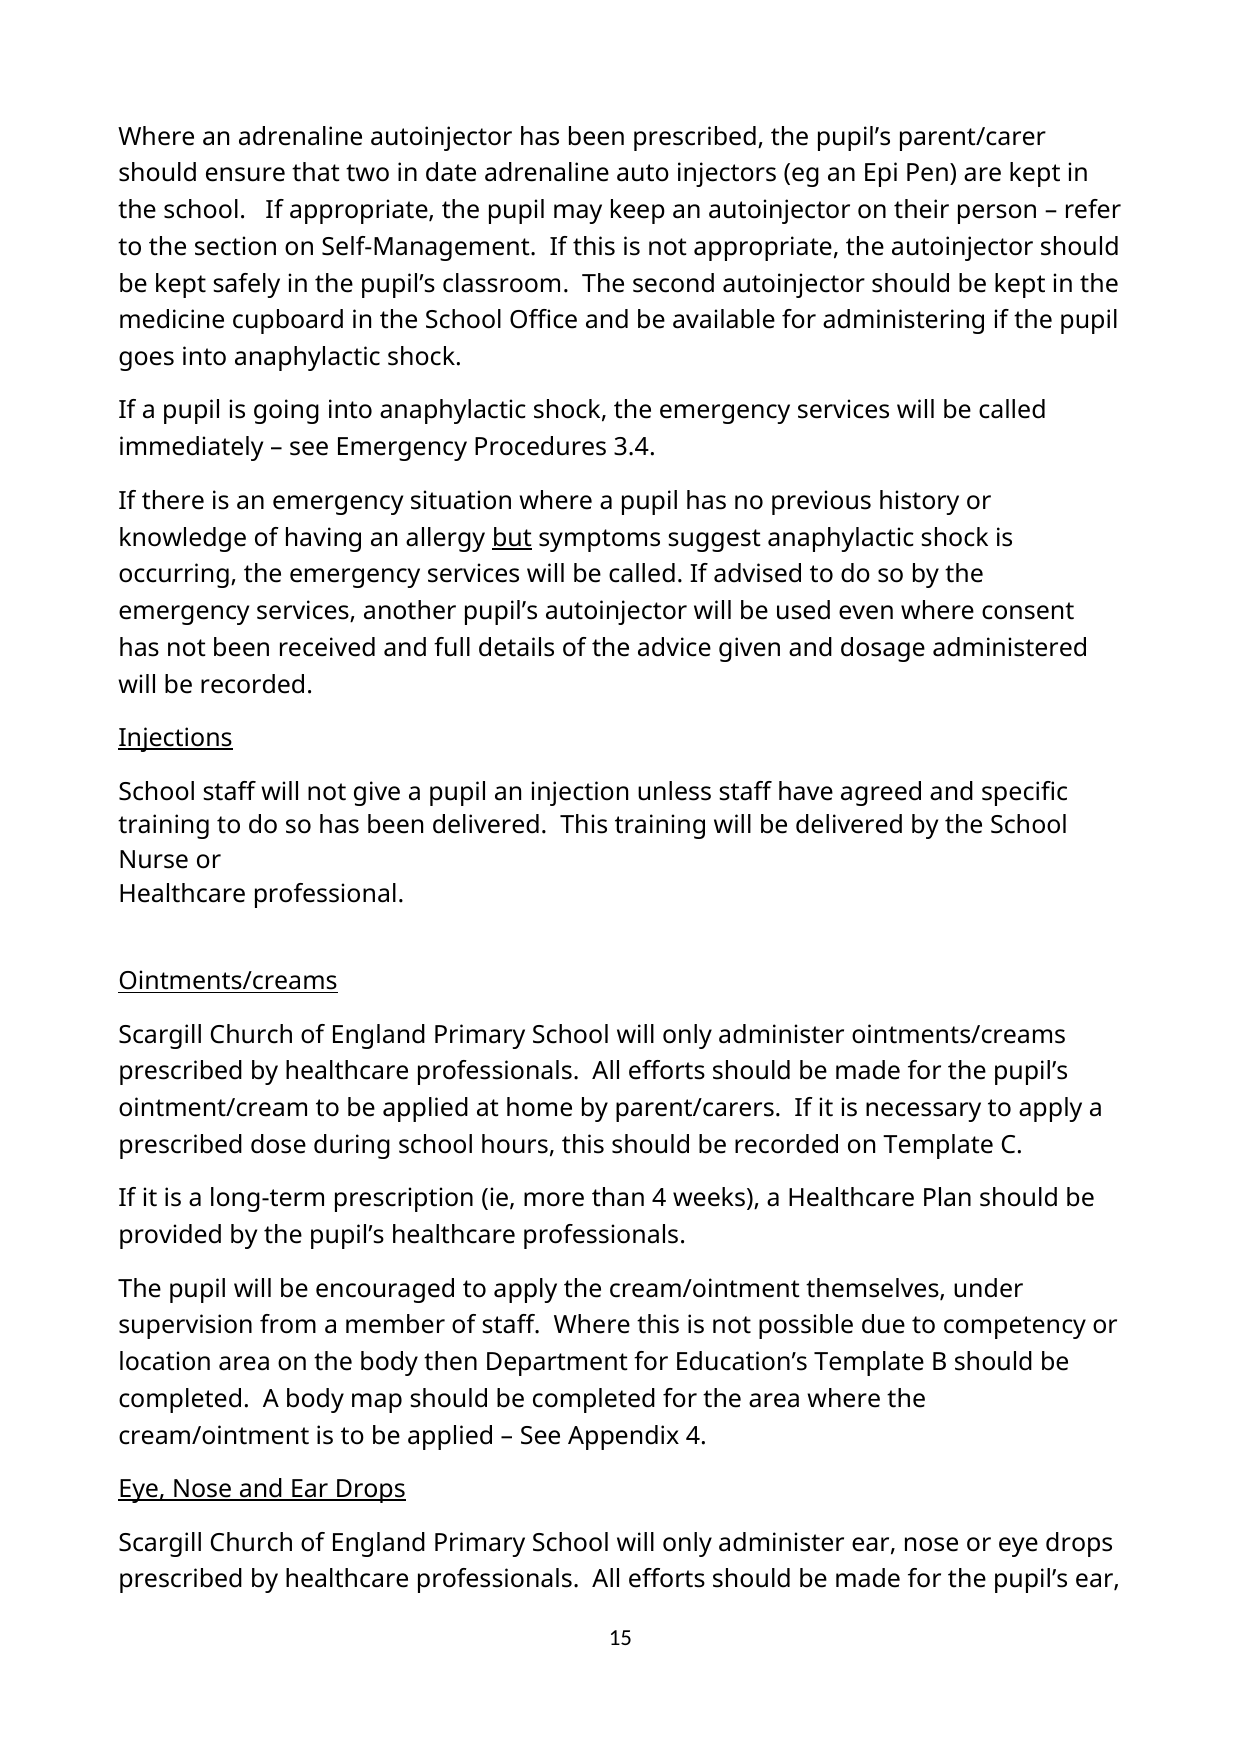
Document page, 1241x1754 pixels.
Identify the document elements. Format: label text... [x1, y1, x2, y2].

text Scargill Church of England Primary School will only administer ointments/creams prescribed by healthcare professionals. All efforts should be made for the pupil’s ointment/cream to be applied at home by parent/carers. If it is necessary to apply a prescribed dose during school hours, this should be recorded on Template C. [118, 1016, 1122, 1161]
text The pupil will be encouraged to apply the cream/ointment themselves, under supervision from a member of staff. Where this is not possible due to competency or location area on the body then Department for Education’s Template B should be completed. A body map should be completed for the area where the cream/ointment is to be applied – See Appendix 4. [118, 1270, 1122, 1451]
text School staff will not give a pupil an injection unless staff have agreed and specific training to do so has been delivered. This training will be delivered by the School Nurse or [118, 773, 1122, 875]
text Ointments/creams [118, 963, 1122, 997]
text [118, 1524, 1122, 1595]
text Healthcare professional. [118, 875, 1122, 909]
text Eye, Nose and Ear Drops [118, 1471, 1122, 1505]
text Where an adrenaline autoinjector has been prescribed, the pupil’s parent/carer should ensure that two in date adrenaline auto injectors (eg an Epi Pen) are kept in the school. If appropriate, the pupil may keep an autoinjector on their person – refer to the section on Self-Management. If this is not appropriate, the autoinjector should be kept safely in the pupil’s classroom. The second autoinjector should be kept in the medicine cupboard in the School Office and be available for administering if the pupil goes into anaphylactic shock. [118, 118, 1122, 373]
text If it is a long-term prescription (ie, more than 4 weeks), a Healthcare Plan should be provided by the pupil’s healthcare professionals. [118, 1180, 1122, 1251]
text If there is an emergency situation where a pupil has no previous history or knowledge of having an allergy but symptoms suggest anaphylactic shock is occurring, the emergency services will be called. If advised to do so by the emergency services, another pupil’s autoinjector will be used even where consent has not been received and full details of the advice given and dosage administered will be recorded. [118, 482, 1122, 700]
text Injections [118, 720, 1122, 754]
text If a pupil is going into anaphylactic shock, the emergency services will be called immediately – see Emergency Procedures 3.4. [118, 392, 1122, 463]
